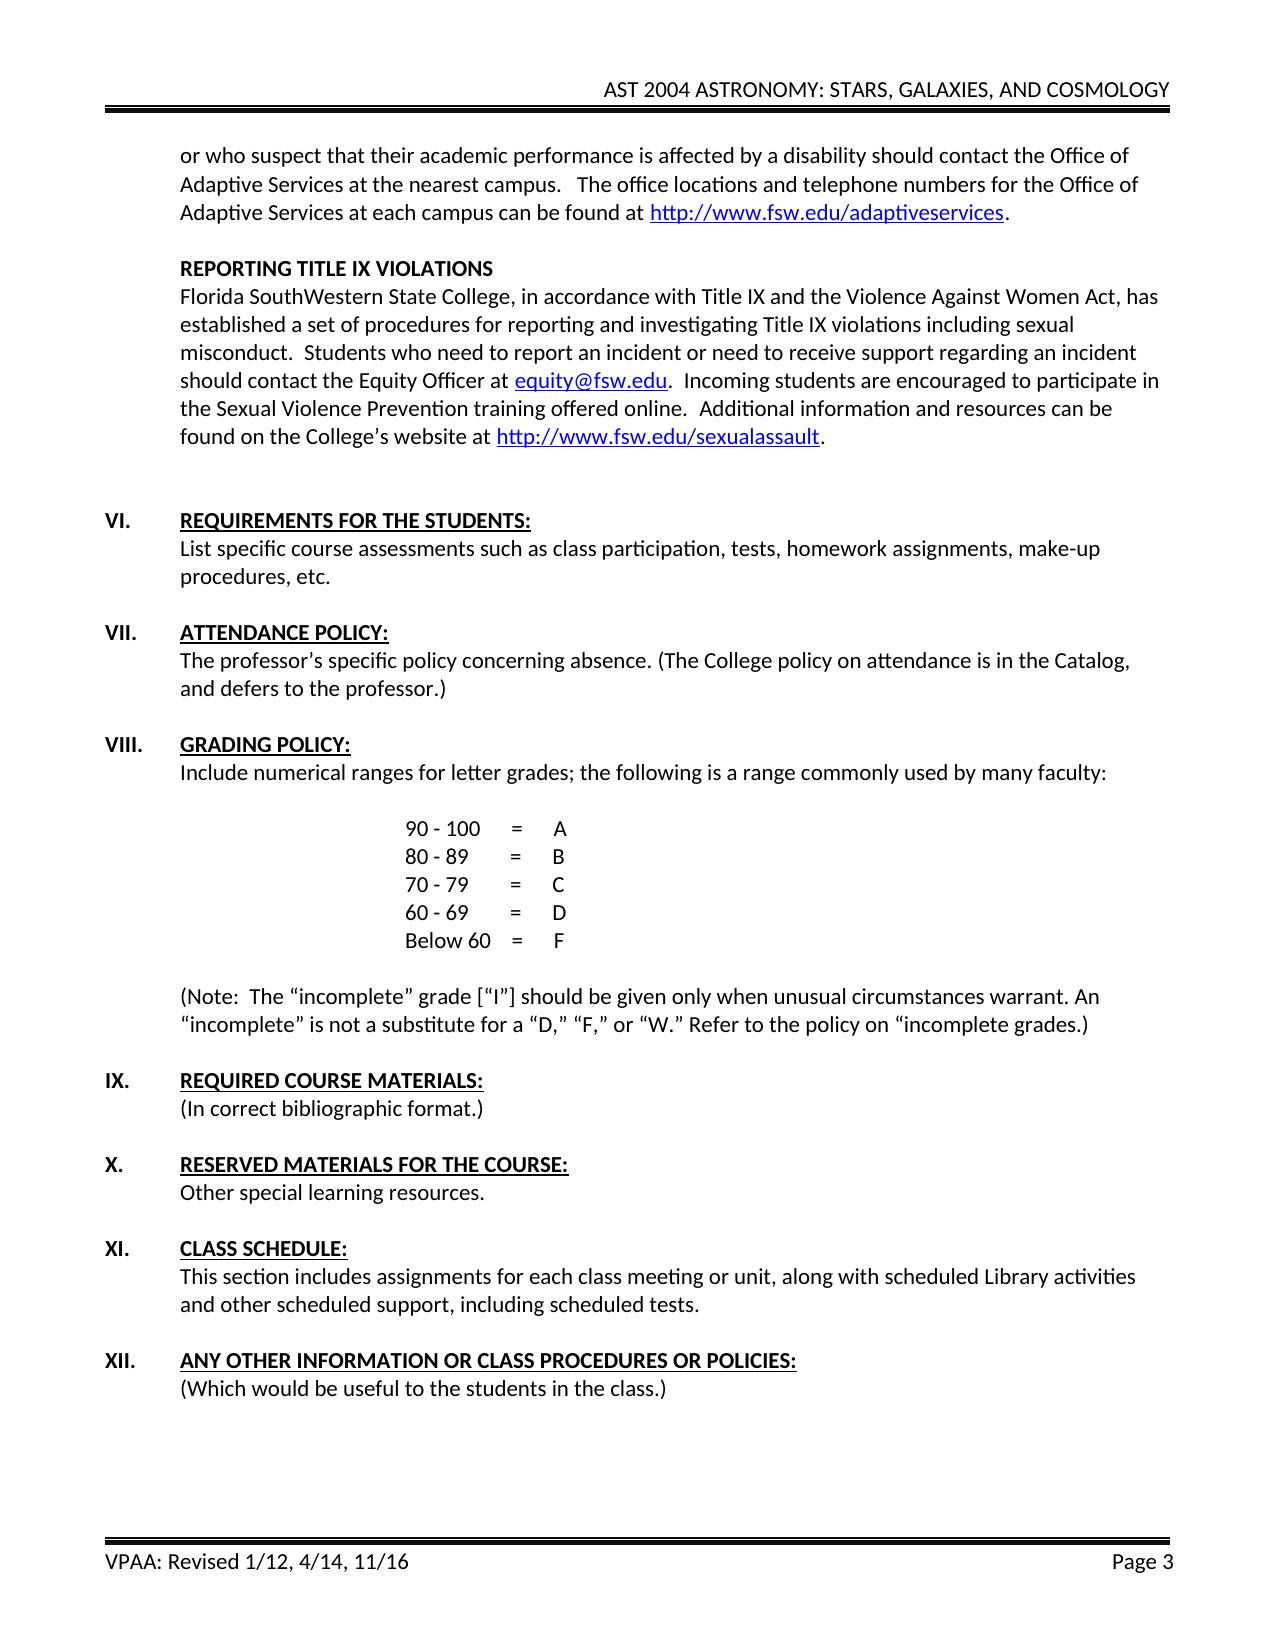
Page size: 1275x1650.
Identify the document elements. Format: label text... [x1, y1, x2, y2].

text Below 60 = F [405, 926, 1170, 954]
text This section includes assignments for each class meeting or unit, along with scheduled Library activities and other scheduled support, including scheduled tests. [180, 1262, 1170, 1318]
text 80 - 89 = B [405, 842, 1170, 870]
text 90 - 100 = A [405, 814, 1170, 842]
list REQUIREMENTS FOR THE STUDENTS: [105, 506, 1170, 534]
text (In correct bibliographic format.) [180, 1094, 1170, 1122]
text Florida SouthWestern State College, in accordance with Title IX and the Violence Against Women Act, has established a set of procedures for reporting and investigating Title IX violations including sexual misconduct. Students who need to report an incident or need to receive support regarding an incident should contact the Equity Officer at equity@fsw.edu. Incoming students are encouraged to participate in the Sexual Violence Prevention training offered online. Additional information and resources can be found on the College’s website at http://www.fsw.edu/sexualassault. [180, 282, 1170, 450]
list ATTENDANCE POLICY: [105, 618, 1170, 646]
text Include numerical ranges for letter grades; the following is a range commonly used by many faculty: [180, 758, 1170, 786]
text 60 - 69 = D [405, 898, 1170, 926]
text 70 - 79 = C [405, 870, 1170, 898]
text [180, 142, 1170, 226]
text REPORTING TITLE IX VIOLATIONS [180, 254, 1170, 282]
list ANY OTHER INFORMATION OR CLASS PROCEDURES OR POLICIES: [105, 1347, 1170, 1374]
list RESERVED MATERIALS FOR THE COURSE: [105, 1150, 1170, 1178]
text (Note: The “incomplete” grade [“I”] should be given only when unusual circumstances warrant. An “incomplete” is not a substitute for a “D,” “F,” or “W.” Refer to the policy on “incomplete grades.) [180, 982, 1170, 1038]
text The professor’s specific policy concerning absence. (The College policy on attendance is in the Catalog, and defers to the professor.) [180, 646, 1170, 702]
list REQUIRED COURSE MATERIALS: [105, 1066, 1170, 1094]
list CLASS SCHEDULE: [105, 1234, 1170, 1262]
text (Which would be useful to the students in the class.) [180, 1374, 1170, 1403]
text List specific course assessments such as class participation, tests, homework assignments, make-up procedures, etc. [180, 534, 1170, 590]
text Other special learning resources. [180, 1178, 1170, 1206]
list GRADING POLICY: [105, 730, 1170, 758]
